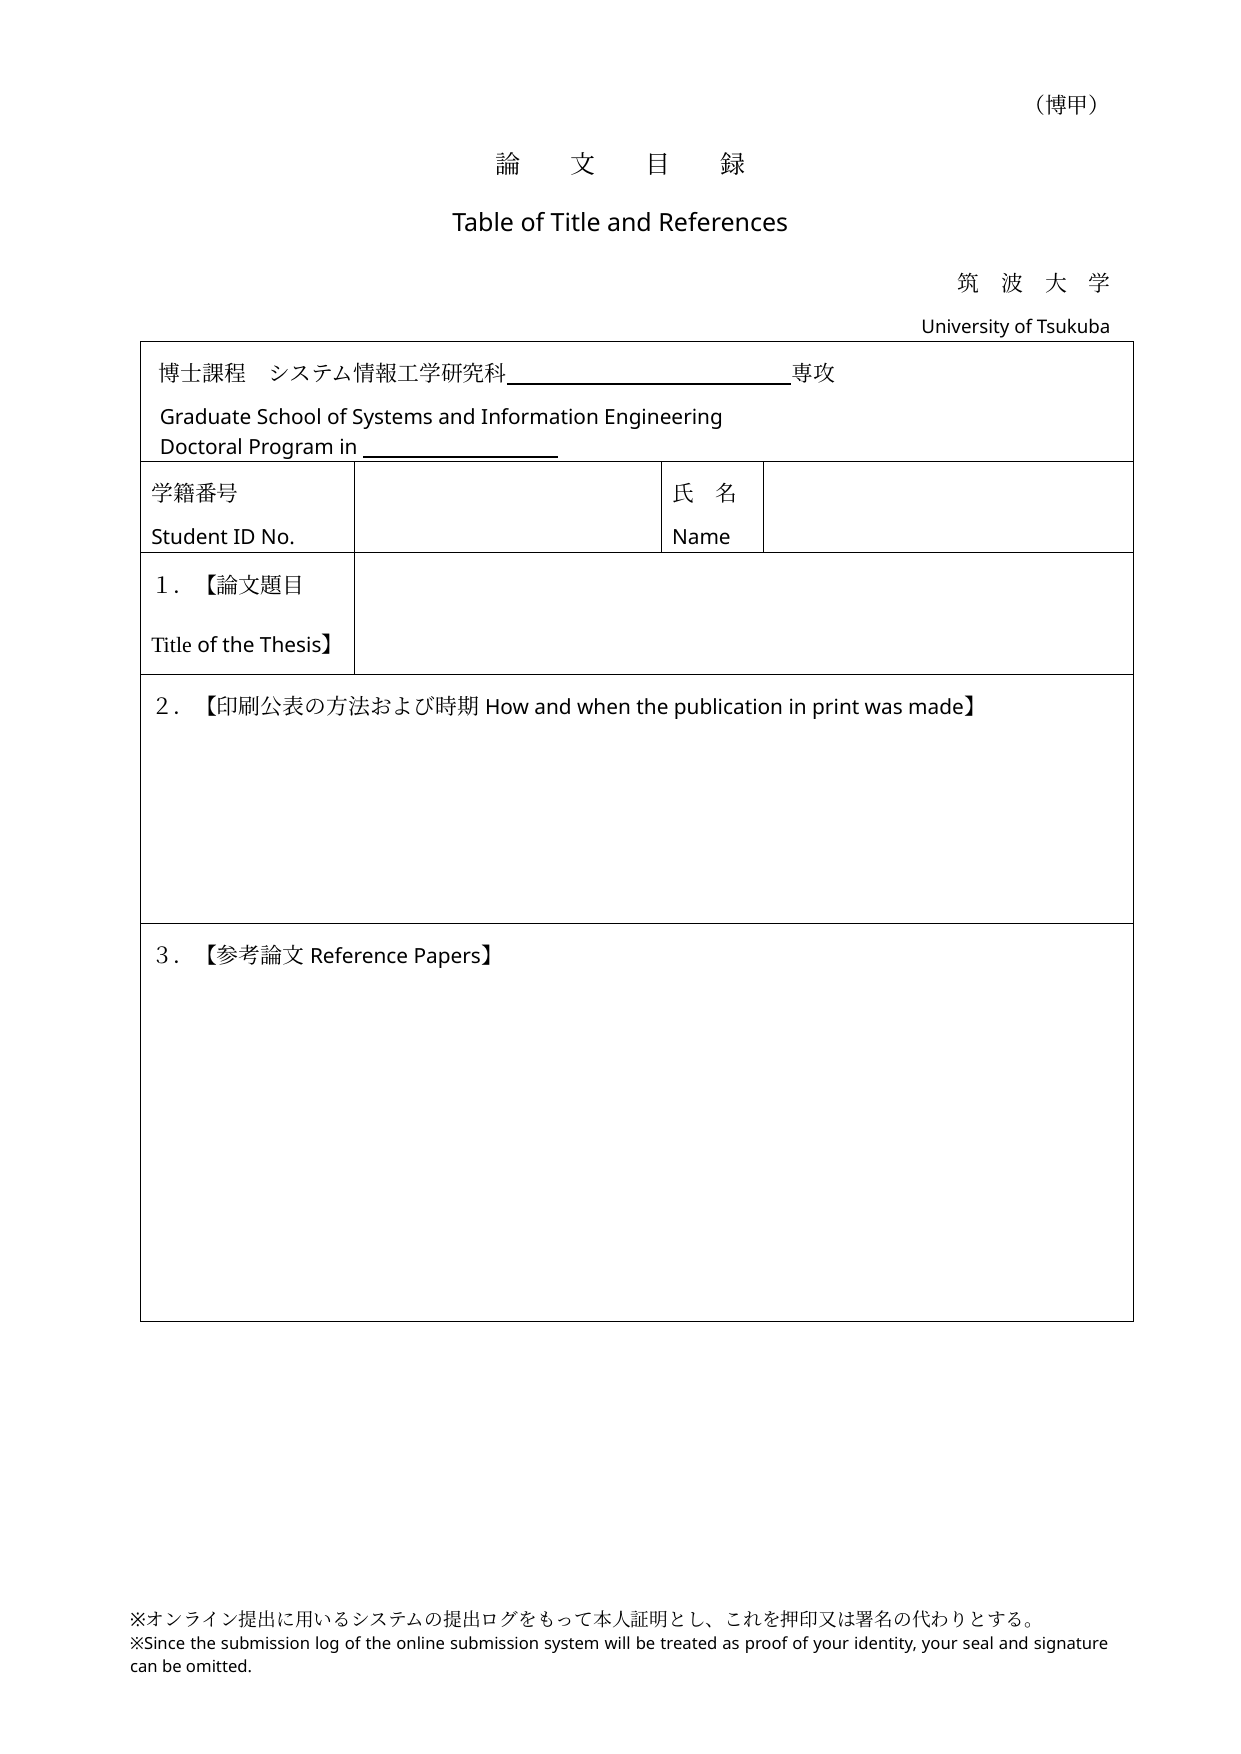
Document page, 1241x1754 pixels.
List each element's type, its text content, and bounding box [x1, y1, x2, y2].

table_cell ２．【印刷公表の方法および時期 How and when the publication in print was made】 [141, 675, 1133, 923]
table_header 博士課程 システム情報工学研究科 専攻 Graduate School of Systems and Information Engineering Doctoral Program in [141, 342, 1133, 461]
text Table of Title and References [130, 192, 1110, 252]
text University of Tsukuba [130, 311, 1110, 341]
table_cell [764, 462, 1133, 552]
table_cell 氏 名 Name [662, 462, 763, 552]
table_cell ３．【参考論文 Reference Papers】 [141, 924, 1133, 1321]
table_cell １．【論文題目 Title of the Thesis】 [141, 553, 354, 674]
text 筑 波 大 学 [130, 252, 1110, 311]
table_cell [355, 553, 1133, 674]
table_cell [355, 462, 661, 552]
table_cell 学籍番号 Student ID No. [141, 462, 354, 552]
text 論 文 目 録 [130, 132, 1110, 192]
